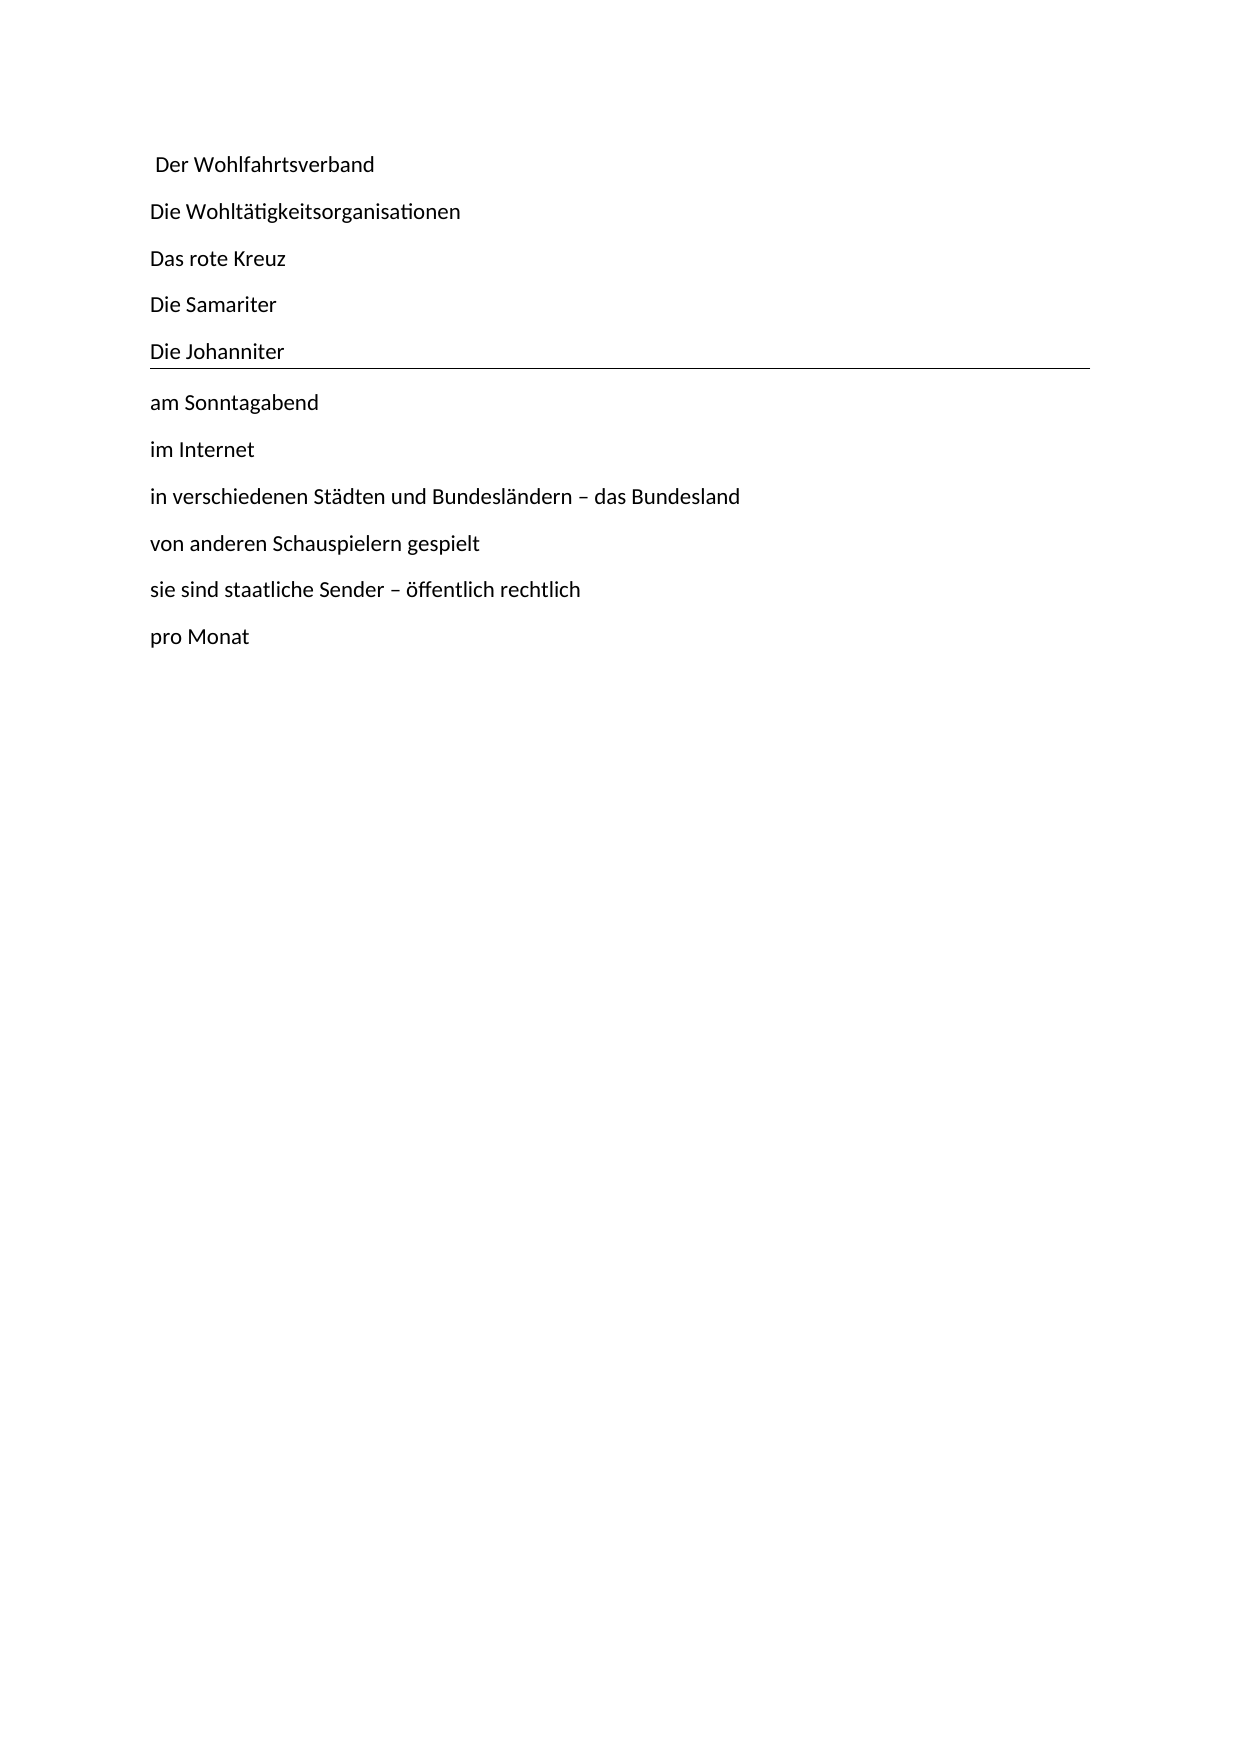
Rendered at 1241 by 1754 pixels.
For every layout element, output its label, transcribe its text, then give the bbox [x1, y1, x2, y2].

text Die Wohltätigkeitsorganisationen [150, 197, 1090, 225]
text von anderen Schauspielern gespielt [150, 529, 1090, 557]
text Der Wohlfahrtsverband [150, 150, 1090, 178]
text im Internet [150, 435, 1090, 463]
text sie sind staatliche Sender – öffentlich rechtlich [150, 576, 1090, 603]
text Die Samariter [150, 291, 1090, 319]
text Das rote Kreuz [150, 244, 1090, 272]
text in verschiedenen Städten und Bundesländern – das Bundesland [150, 482, 1090, 510]
text pro Monat [150, 622, 1090, 650]
text Die Johanniter [150, 337, 1090, 368]
text am Sonntagabend [150, 388, 1090, 416]
